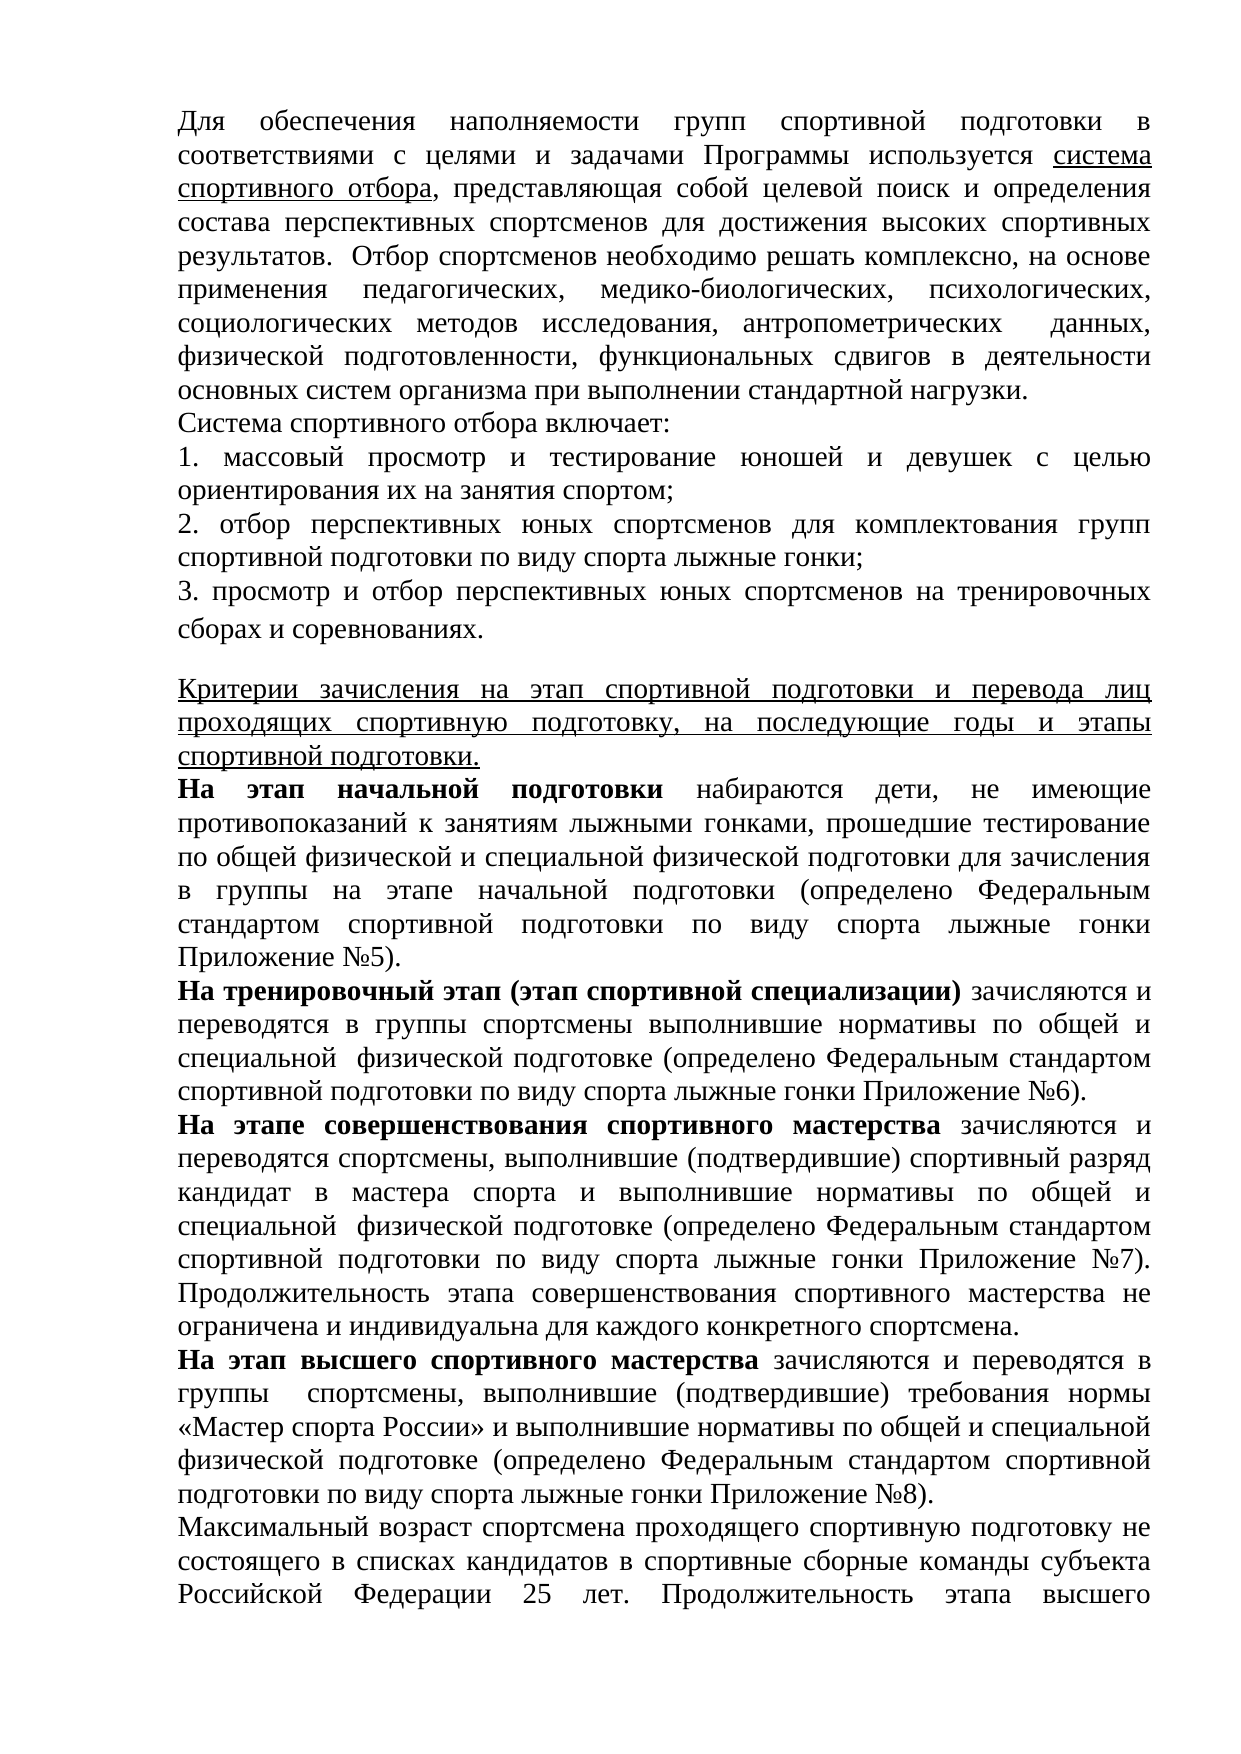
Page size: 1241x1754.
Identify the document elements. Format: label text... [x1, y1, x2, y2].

text 1. массовый просмотр и тестирование юношей и девушек с целью ориентирования их на занятия спортом; [177, 439, 1152, 506]
text На этапе совершенствования спортивного мастерства зачисляются и переводятся спортсмены, выполнившие (подтвердившие) спортивный разряд кандидат в мастера спорта и выполнившие нормативы по общей и специальной физической подготовке (определено Федеральным стандартом спортивной подготовки по виду спорта лыжные гонки Приложение №7). Продолжительность этапа совершенствования спортивного мастерства не ограничена и индивидуальна для каждого конкретного спортсмена. [177, 1107, 1152, 1342]
text На этап начальной подготовки набираются дети, не имеющие противопоказаний к занятиям лыжными гонками, прошедшие тестирование по общей физической и специальной физической подготовки для зачисления в группы на этапе начальной подготовки (определено Федеральным стандартом спортивной подготовки по виду спорта лыжные гонки Приложение №5). [177, 772, 1152, 973]
text Система спортивного отбора включает: [177, 405, 1152, 439]
text На этап высшего спортивного мастерства зачисляются и переводятся в группы спортсмены, выполнившие (подтвердившие) требования нормы «Мастер спорта России» и выполнившие нормативы по общей и специальной физической подготовке (определено Федеральным стандартом спортивной подготовки по виду спорта лыжные гонки Приложение №8). [177, 1342, 1152, 1509]
text Критерии зачисления на этап спортивной подготовки и перевода лиц проходящих спортивную подготовку, на последующие годы и этапы спортивной подготовки. [177, 671, 1152, 700]
text 2. отбор перспективных юных спортсменов для комплектования групп спортивной подготовки по виду спорта лыжные гонки; [177, 506, 1152, 573]
text Критерии зачисления на этап спортивной подготовки и перевода лиц проходящих спортивную подготовку, на последующие годы и этапы спортивной подготовки. [177, 735, 1152, 772]
text 3. просмотр и отбор перспективных юных спортсменов на тренировочных сборах и соревнованиях. [177, 573, 1152, 645]
text Для обеспечения наполняемости групп спортивной подготовки в соответствиями с целями и задачами Программы используется система спортивного отбора, представляющая собой целевой поиск и определения состава перспективных спортсменов для достижения высоких спортивных результатов. Отбор спортсменов необходимо решать комплексно, на основе применения педагогических, медико-биологических, психологических, социологических методов исследования, антропометрических данных, физической подготовленности, функциональных сдвигов в деятельности основных систем организма при выполнении стандартной нагрузки. [177, 103, 1152, 405]
text Критерии зачисления на этап спортивной подготовки и перевода лиц проходящих спортивную подготовку, на последующие годы и этапы спортивной подготовки. [177, 701, 1152, 734]
text На тренировочный этап (этап спортивной специализации) зачисляются и переводятся в группы спортсмены выполнившие нормативы по общей и специальной физической подготовке (определено Федеральным стандартом спортивной подготовки по виду спорта лыжные гонки Приложение №6). [177, 973, 1152, 1107]
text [177, 1509, 1152, 1610]
